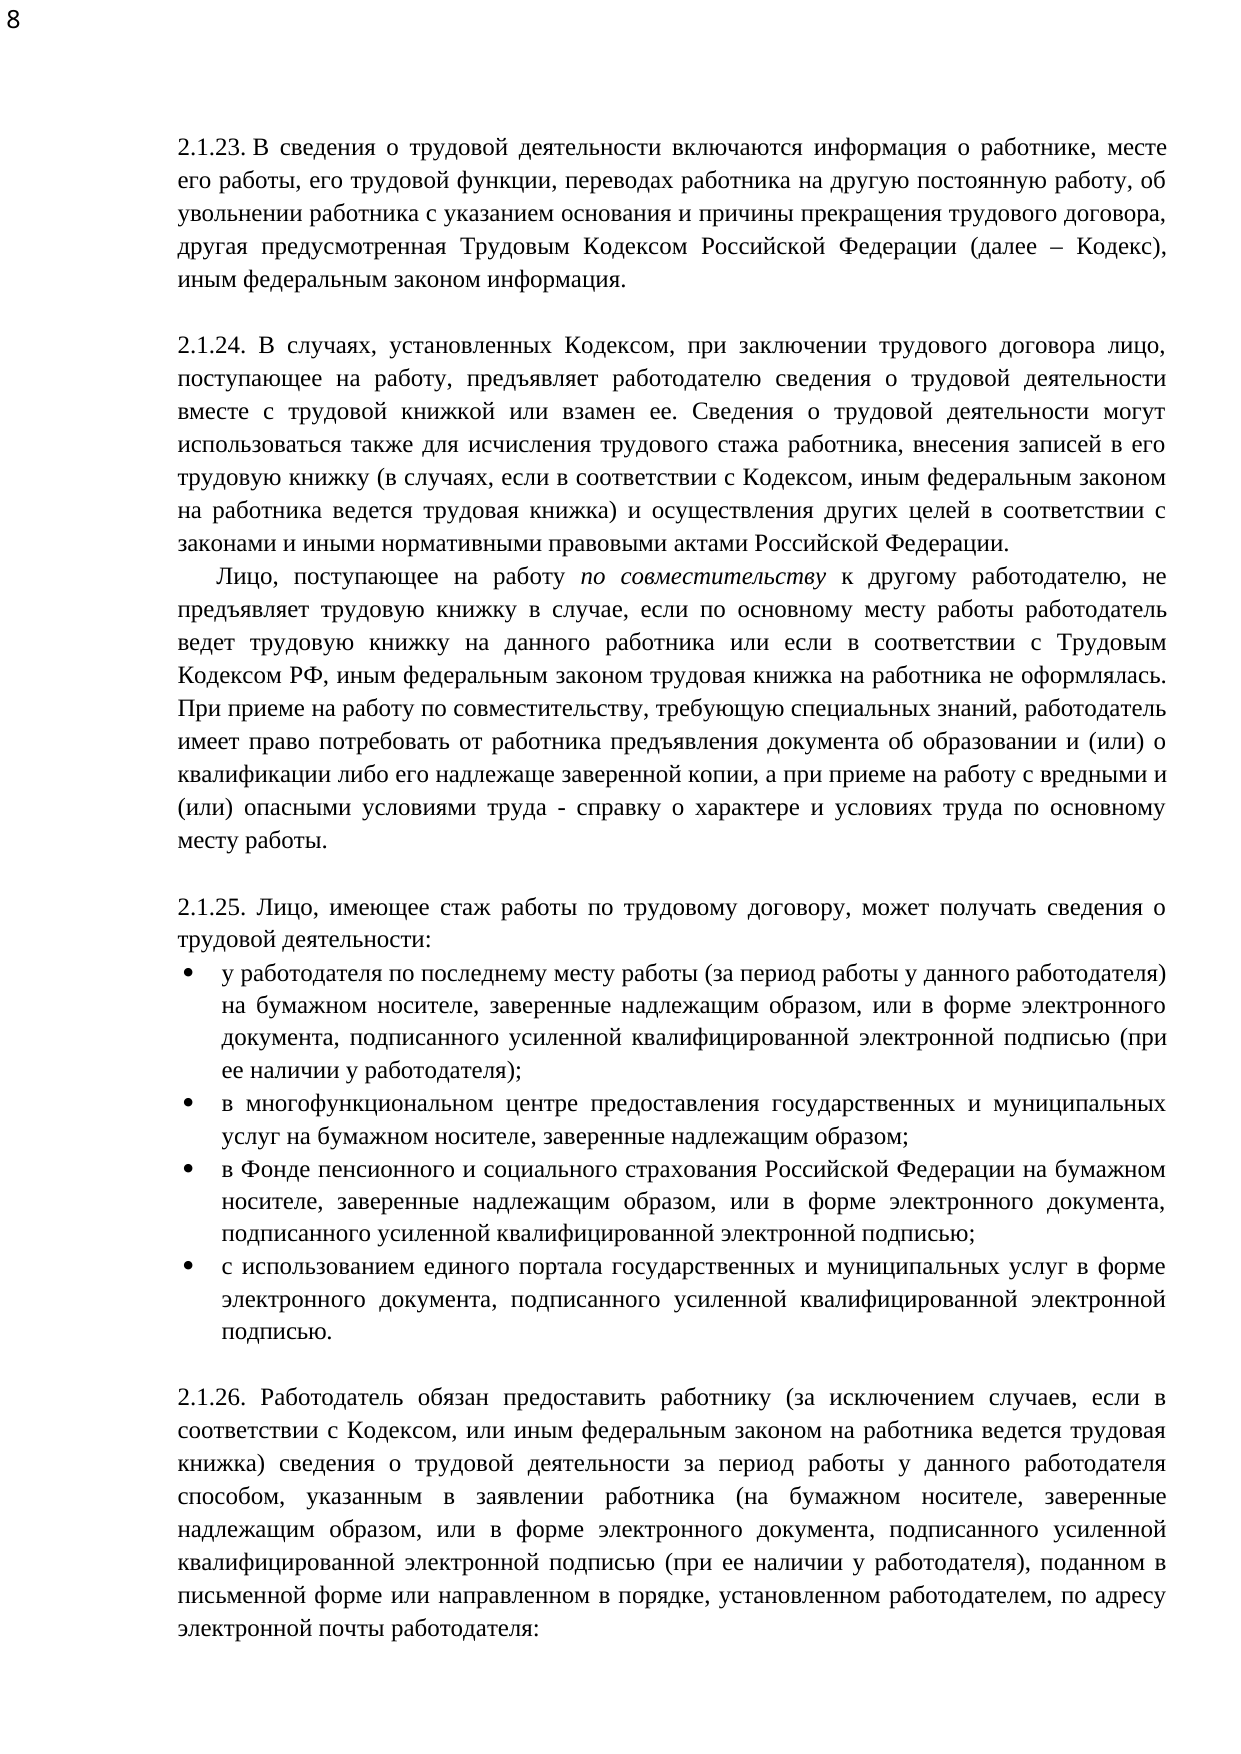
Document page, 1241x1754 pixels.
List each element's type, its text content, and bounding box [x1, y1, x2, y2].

list в многофункциональном центре предоставления государственных и муниципальных услуг на бумажном носителе, заверенные надлежащим образом; [184, 1088, 1167, 1149]
list у работодателя по последнему месту работы (за период работы у данного работодателя) на бумажном носителе, заверенные надлежащим образом, или в форме электронного документа, подписанного усиленной квалифицированной электронной подписью (при ее наличии у работодателя); [184, 958, 1167, 1084]
list Лицо, имеющее стаж работы по трудовому договору, может получать сведения о трудовой деятельности: [177, 892, 1167, 953]
text Лицо, поступающее на работу по совместительству к другому работодателю, не предъявляет трудовую книжку в случае, если по основному месту работы работодатель ведет трудовую книжку на данного работника или если в соответствии с Трудовым Кодексом РФ, иным федеральным законом трудовая книжка на работника не оформлялась. При приеме на работу по совместительству, требующую специальных знаний, работодатель имеет право потребовать от работника предъявления документа об образовании и (или) о квалификации либо его надлежаще заверенной копии, а при приеме на работу с вредными и (или) опасными условиями труда - справку о характере и условиях труда по основному месту работы. [177, 561, 1167, 854]
list Работодатель обязан предоставить работнику (за исключением случаев, если в соответствии с Кодексом, или иным федеральным законом на работника ведется трудовая книжка) сведения о трудовой деятельности за период работы у данного работодателя способом, указанным в заявлении работника (на бумажном носителе, заверенные надлежащим образом, или в форме электронного документа, подписанного усиленной квалифицированной электронной подписью (при ее наличии у работодателя), поданном в письменной форме или направленном в порядке, установленном работодателем, по адресу электронной почты работодателя: [177, 1382, 1167, 1642]
list с использованием единого портала государственных и муниципальных услуг в форме электронного документа, подписанного усиленной квалифицированной электронной подписью. [184, 1251, 1167, 1345]
list В сведения о трудовой деятельности включаются информация о работнике, месте его работы, его трудовой функции, переводах работника на другую постоянную работу, об увольнении работника с указанием основания и причины прекращения трудового договора, другая предусмотренная Трудовым Кодексом Российской Федерации (далее – Кодекс), иным федеральным законом информация. [177, 132, 1167, 293]
list в Фонде пенсионного и социального страхования Российской Федерации на бумажном носителе, заверенные надлежащим образом, или в форме электронного документа, подписанного усиленной квалифицированной электронной подписью; [184, 1154, 1167, 1247]
list В случаях, установленных Кодексом, при заключении трудового договора лицо, поступающее на работу, предъявляет работодателю сведения о трудовой деятельности вместе с трудовой книжкой или взамен ее. Сведения о трудовой деятельности могут использоваться также для исчисления трудового стажа работника, внесения записей в его трудовую книжку (в случаях, если в соответствии с Кодексом, иным федеральным законом на работника ведется трудовая книжка) и осуществления других целей в соответствии с законами и иными нормативными правовыми актами Российской Федерации. [177, 330, 1167, 557]
